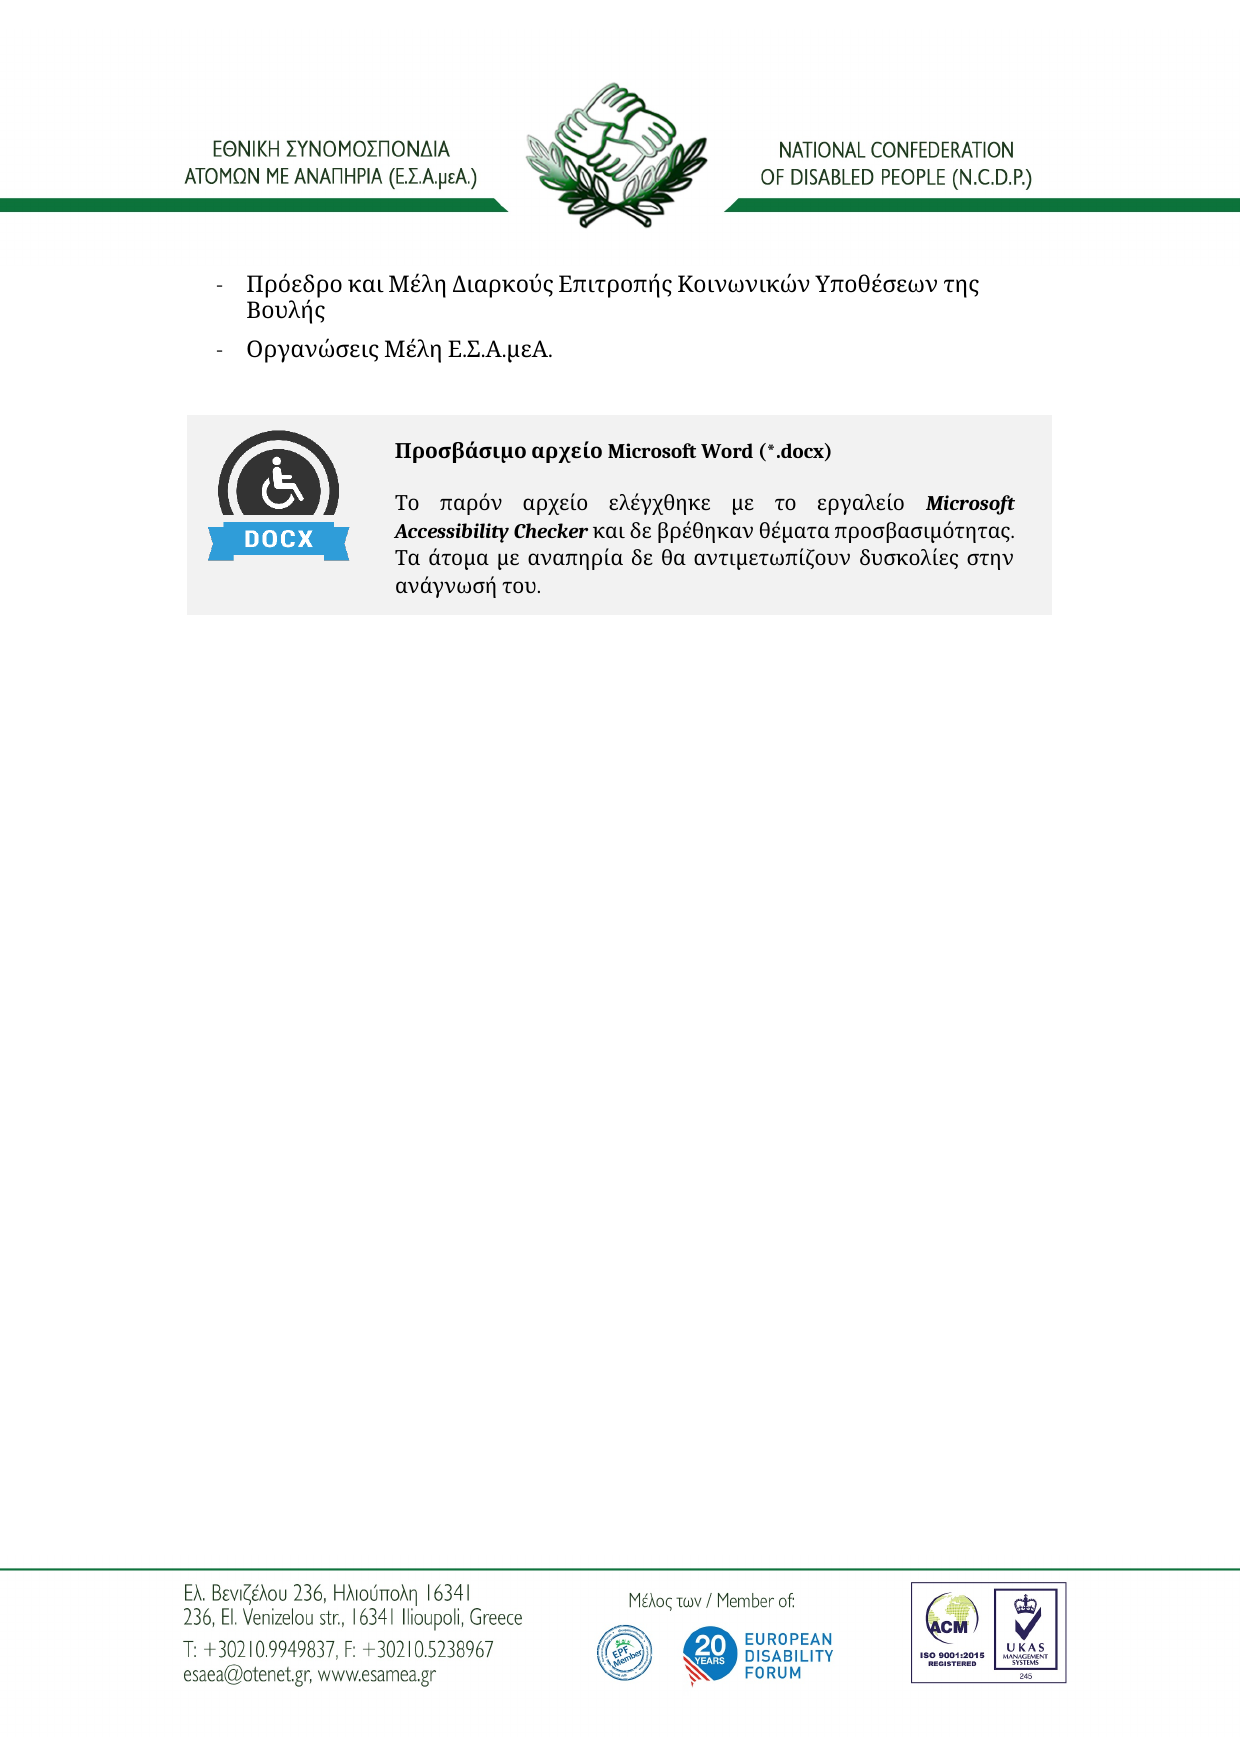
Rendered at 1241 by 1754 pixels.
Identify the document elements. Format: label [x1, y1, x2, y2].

picture [203, 420, 354, 571]
picture [0, 29, 1240, 266]
picture [0, 1555, 1240, 1737]
